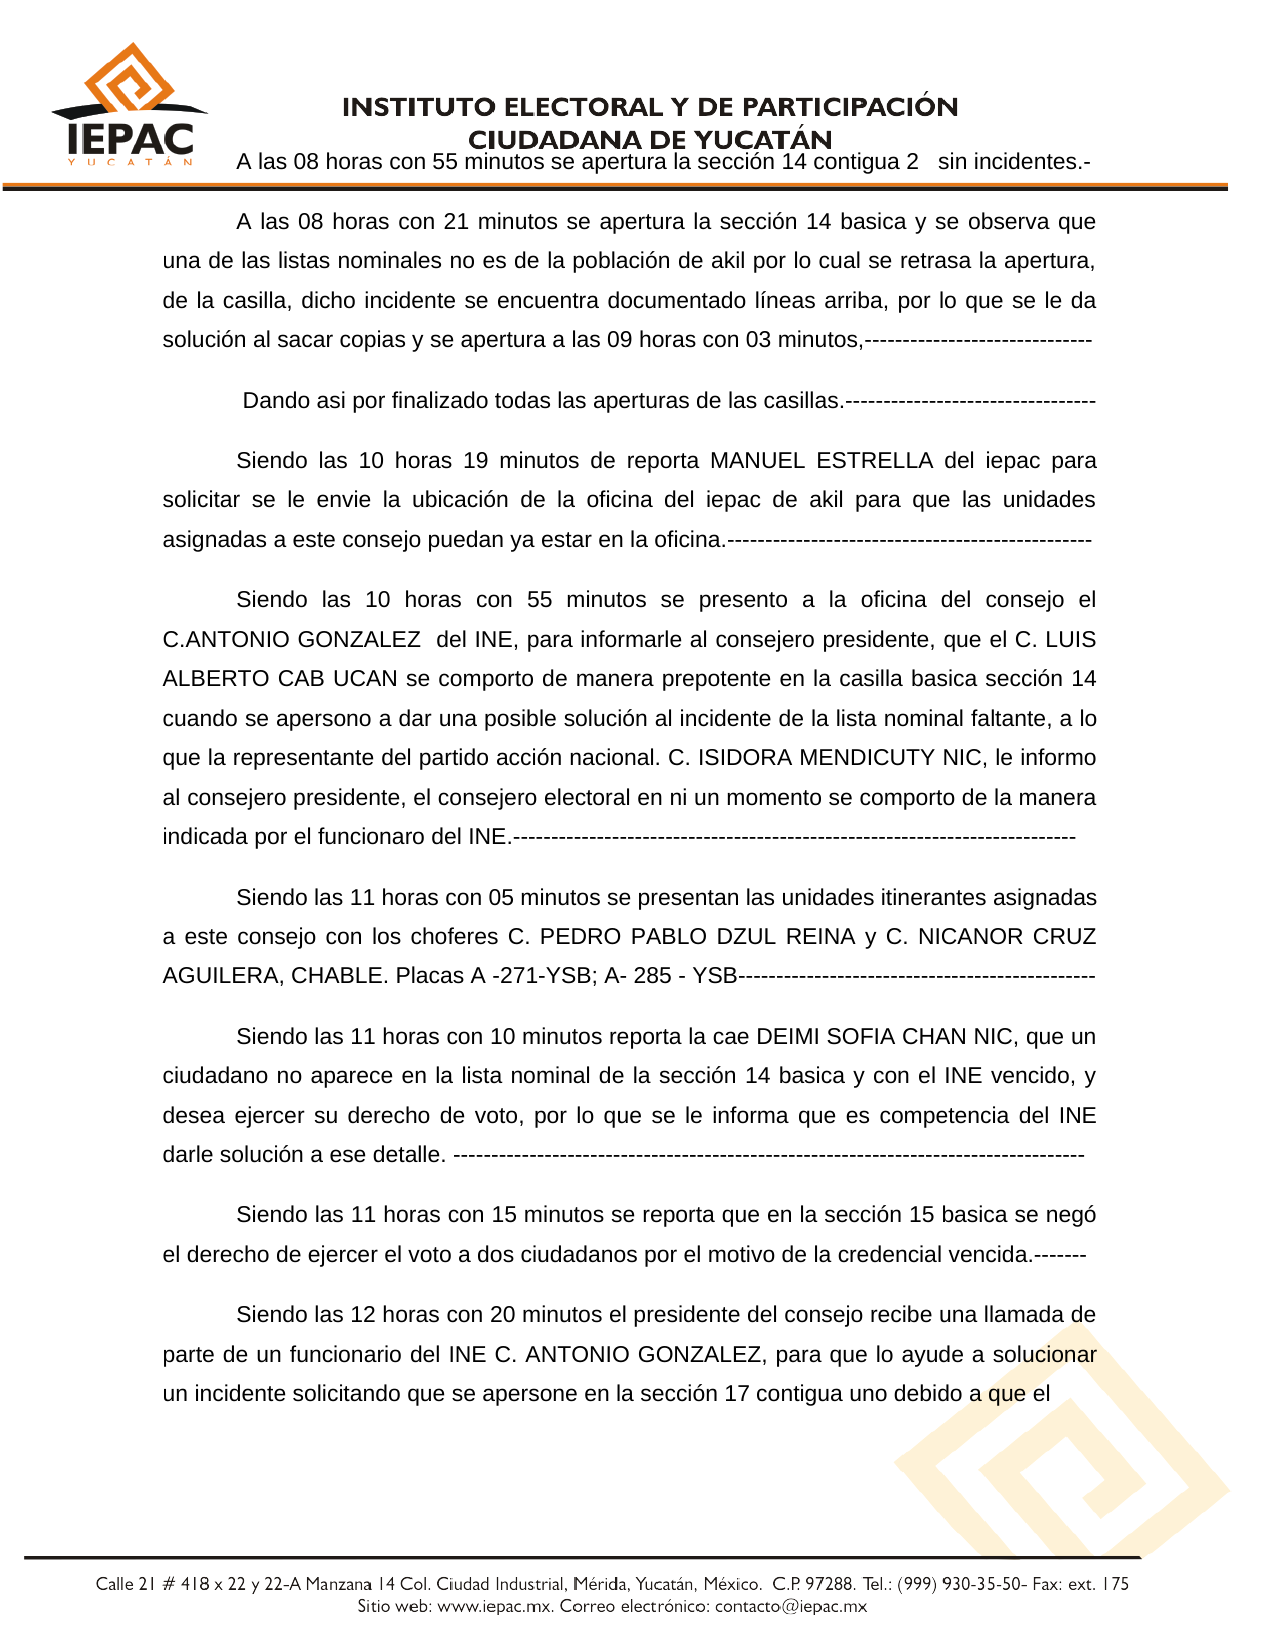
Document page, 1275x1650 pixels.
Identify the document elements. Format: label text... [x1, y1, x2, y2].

picture [2, 42, 1232, 1615]
text Siendo las 11 horas con 10 minutos reporta la cae DEIMI SOFIA CHAN NIC, que un ciudadano no aparece en la lista nominal de la sección 14 basica y con el INE vencido, y desea ejercer su derecho de voto, por lo que se le informa que es competencia del INE darle solución a ese detalle. ----------------------------------------------------------------------------------- [162, 1023, 1098, 1167]
text Siendo las 10 horas 19 minutos de reporta MANUEL ESTRELLA del iepac para solicitar se le envie la ubicación de la oficina del iepac de akil para que las unidades asignadas a este consejo puedan ya estar en la oficina.------------------------------------------------ [162, 447, 1098, 552]
text Siendo las 10 horas con 55 minutos se presento a la oficina del consejo el C.ANTONIO GONZALEZ del INE, para informarle al consejero presidente, que el C. LUIS ALBERTO CAB UCAN se comporto de manera prepotente en la casilla basica sección 14 cuando se apersono a dar una posible solución al incidente de la lista nominal faltante, a lo que la representante del partido acción nacional. C. ISIDORA MENDICUTY NIC, le informo al consejero presidente, el consejero electoral en ni un momento se comporto de la manera indicada por el funcionaro del INE.-------------------------------------------------------------------------- [162, 586, 1098, 849]
text A las 08 horas con 21 minutos se apertura la sección 14 basica y se observa que una de las listas nominales no es de la población de akil por lo cual se retrasa la apertura, de la casilla, dicho incidente se encuentra documentado líneas arriba, por lo que se le da solución al sacar copias y se apertura a las 09 horas con 03 minutos,------------------------------ [162, 208, 1098, 353]
text Siendo las 11 horas con 05 minutos se presentan las unidades itinerantes asignadas a este consejo con los choferes C. PEDRO PABLO DZUL REINA y C. NICANOR CRUZ AGUILERA, CHABLE. Placas A -271-YSB; A- 285 - YSB----------------------------------------------- [162, 883, 1098, 989]
text Dando asi por finalizado todas las aperturas de las casillas.--------------------------------- [162, 387, 1098, 413]
text Siendo las 12 horas con 20 minutos el presidente del consejo recibe una llamada de parte de un funcionario del INE C. ANTONIO GONZALEZ, para que lo ayude a solucionar un incidente solicitando que se apersone en la sección 17 contigua uno debido a que el [162, 1301, 1098, 1407]
text A las 08 horas con 55 minutos se apertura la sección 14 contigua 2 sin incidentes.- [162, 148, 1098, 174]
text Siendo las 11 horas con 15 minutos se reporta que en la sección 15 basica se negó el derecho de ejercer el voto a dos ciudadanos por el motivo de la credencial vencida.------- [162, 1201, 1098, 1267]
